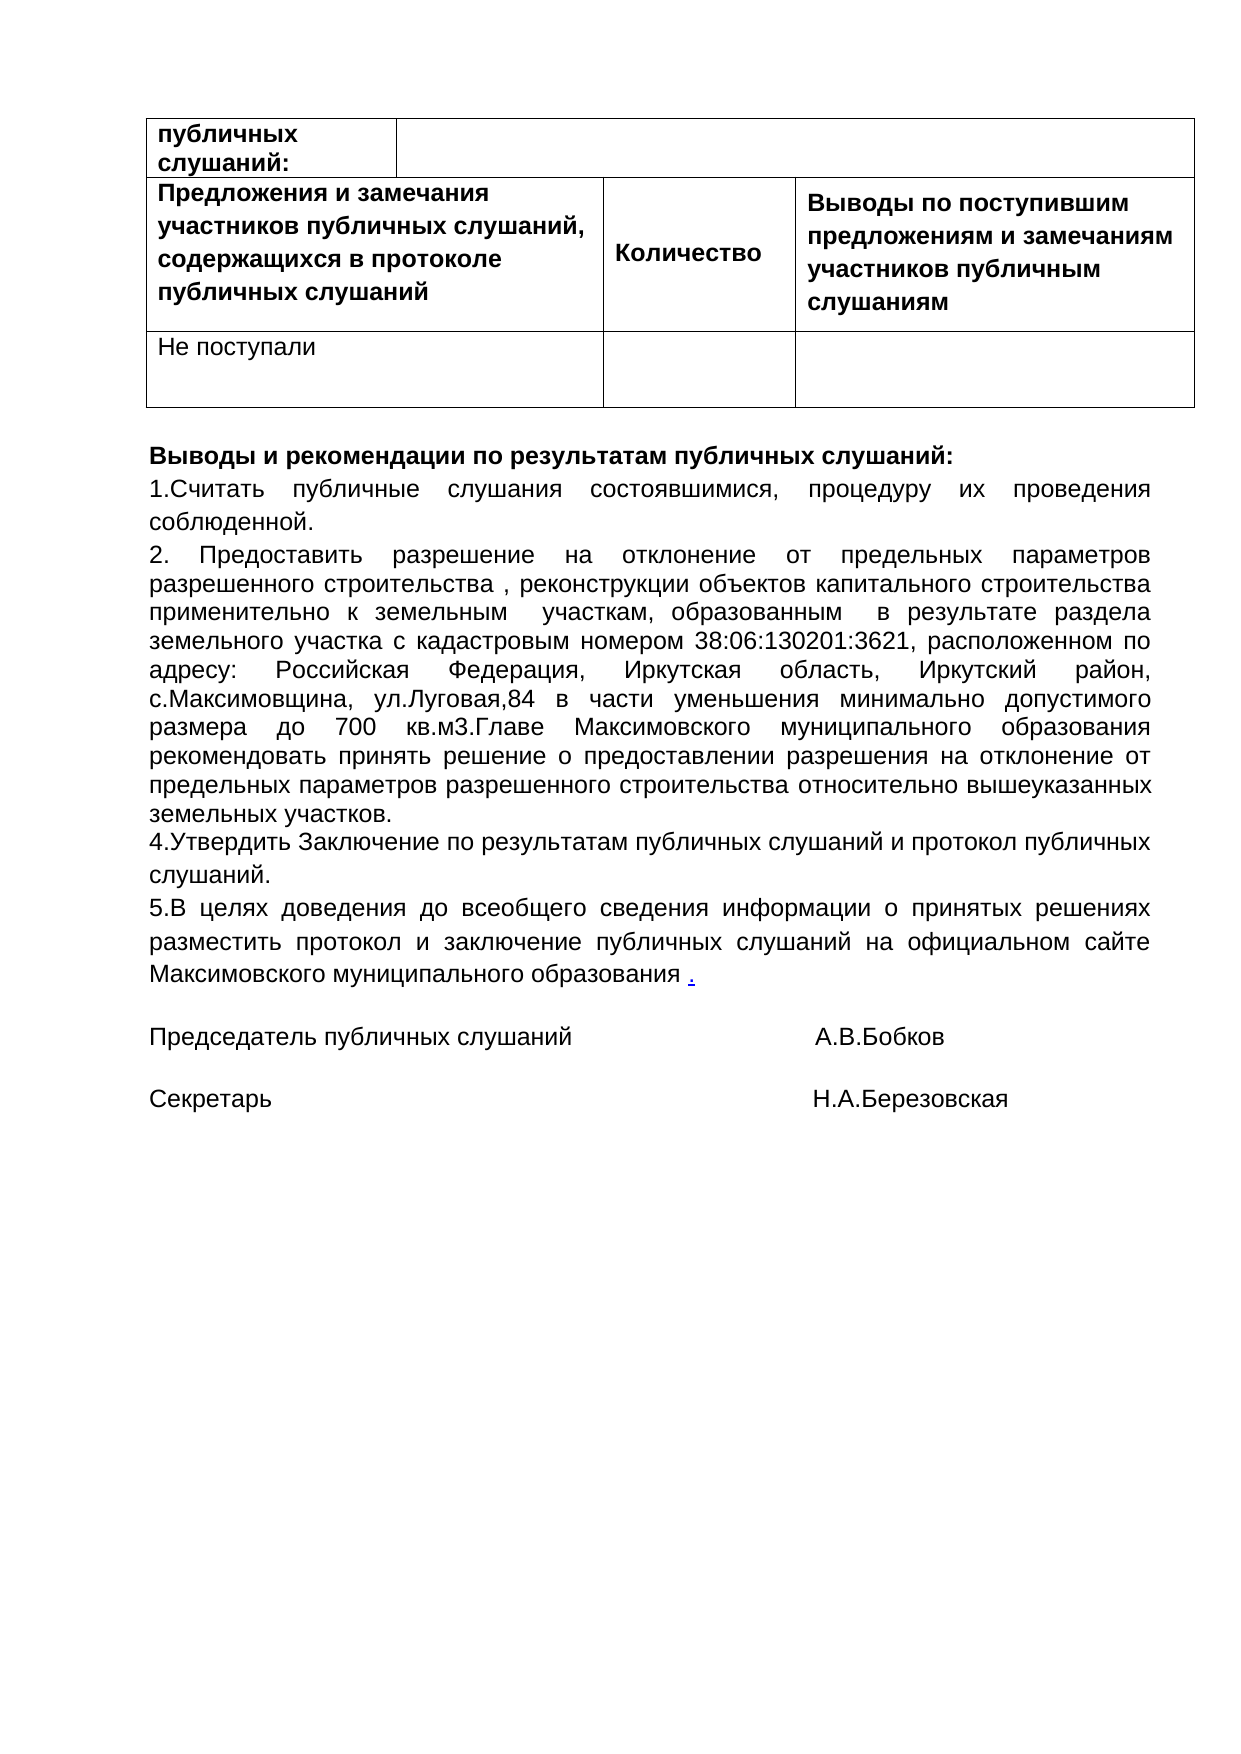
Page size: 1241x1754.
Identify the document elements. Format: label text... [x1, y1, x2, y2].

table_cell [147, 119, 396, 177]
text 4.Утвердить Заключение по результатам публичных слушаний и протокол публичных слушаний. [149, 827, 1152, 889]
text 1.Считать публичные слушания состоявшимися, процедуру их проведения соблюденной. [149, 474, 1152, 536]
table_cell [796, 332, 1194, 407]
table_cell Предложения и замечания участников публичных слушаний, содержащихся в протоколе публичных слушаний [147, 178, 603, 331]
text Выводы и рекомендации по результатам публичных слушаний: [149, 441, 1152, 469]
table_cell Не поступали [147, 332, 603, 407]
table_cell Количество [604, 178, 795, 331]
table_cell Выводы по поступившим предложениям и замечаниям участников публичным слушаниям [796, 178, 1194, 331]
text 2. Предоставить разрешение на отклонение от предельных параметров разрешенного строительства , реконструкции объектов капитального строительства применительно к земельным участкам, образованным в результате раздела земельного участка с кадастровым номером 38:06:130201:3621, расположенном по адресу: Российская Федерация, Иркутская область, Иркутский район, с.Максимовщина, ул.Луговая,84 в части уменьшения минимально допустимого размера до 700 кв.м3.Главе Максимовского муниципального образования рекомендовать принять решение о предоставлении разрешения на отклонение от предельных параметров разрешенного строительства относительно вышеуказанных земельных участков. [149, 540, 1152, 827]
text 5.В целях доведения до всеобщего сведения информации о принятых решениях разместить протокол и заключение публичных слушаний на официальном сайте Максимовского муниципального образования . [149, 893, 1152, 988]
text Председатель публичных слушаний А.В.Бобков [149, 1022, 1152, 1050]
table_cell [397, 119, 1194, 177]
table_cell [604, 332, 795, 407]
text Секретарь Н.А.Березовская [149, 1084, 1152, 1113]
